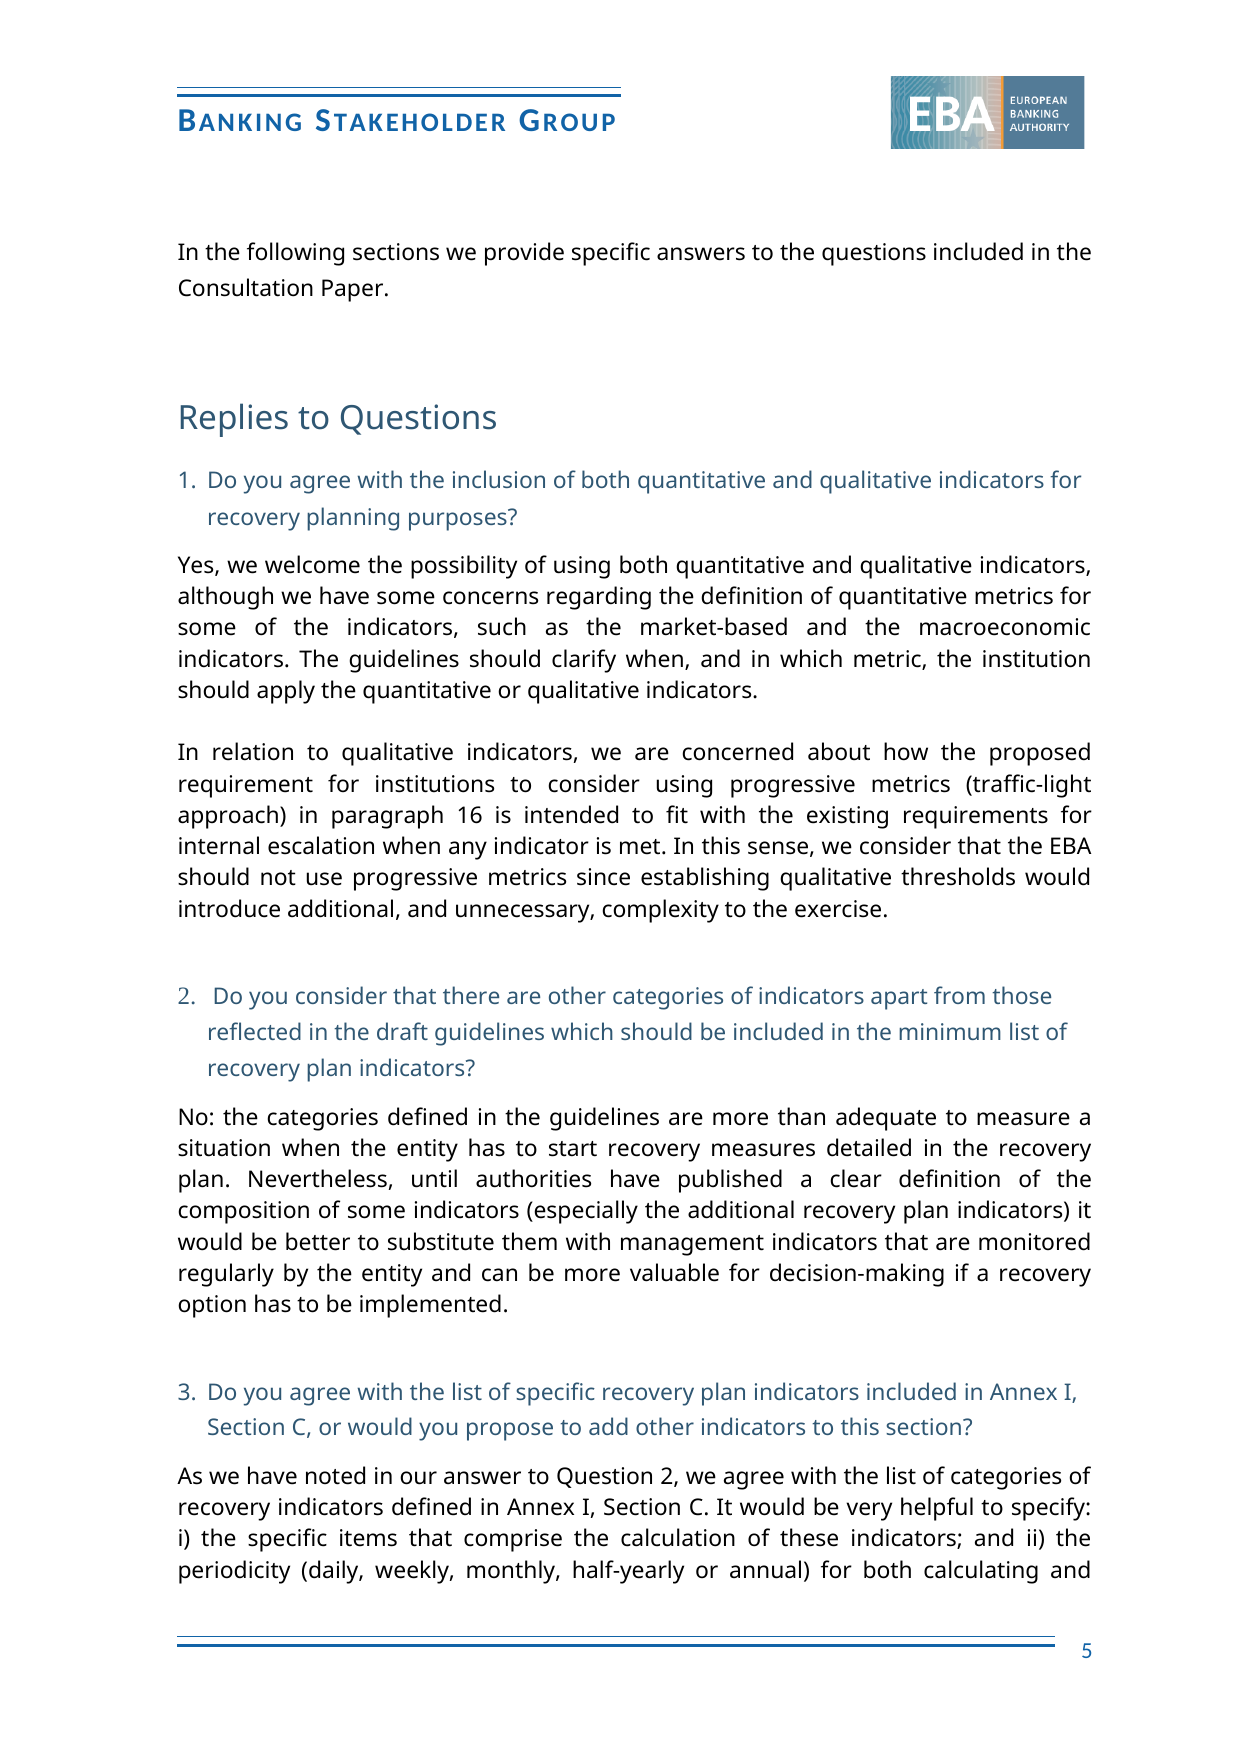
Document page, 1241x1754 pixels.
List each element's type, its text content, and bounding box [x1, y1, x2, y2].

text Yes, we welcome the possibility of using both quantitative and qualitative indicators, although we have some concerns regarding the definition of quantitative metrics for some of the indicators, such as the market-based and the macroeconomic indicators. The guidelines should clarify when, and in which metric, the institution should apply the quantitative or qualitative indicators. [177, 549, 1092, 705]
text No: the categories defined in the guidelines are more than adequate to measure a situation when the entity has to start recovery measures detailed in the recovery plan. Nevertheless, until authorities have published a clear definition of the composition of some indicators (especially the additional recovery plan indicators) it would be better to substitute them with management indicators that are monitored regularly by the entity and can be more valuable for decision-making if a recovery option has to be implemented. [177, 1100, 1092, 1319]
text Do you agree with the inclusion of both quantitative and qualitative indicators for recovery planning purposes? [177, 464, 1092, 532]
text Do you agree with the list of specific recovery plan indicators included in Annex I, Section C, or would you propose to add other indicators to this section? [177, 1375, 1092, 1443]
title Replies to Questions [177, 394, 1092, 439]
text Do you consider that there are other categories of indicators apart from those reflected in the draft guidelines which should be included in the minimum list of recovery plan indicators? [177, 980, 1092, 1083]
text In the following sections we provide specific answers to the questions included in the Consultation Paper. [177, 236, 1092, 303]
picture [890, 76, 1085, 149]
text In relation to qualitative indicators, we are concerned about how the proposed requirement for institutions to consider using progressive metrics (traffic-light approach) in paragraph 16 is intended to fit with the existing requirements for internal escalation when any indicator is met. In this sense, we consider that the EBA should not use progressive metrics since establishing qualitative thresholds would introduce additional, and unnecessary, complexity to the exercise. [177, 736, 1092, 924]
